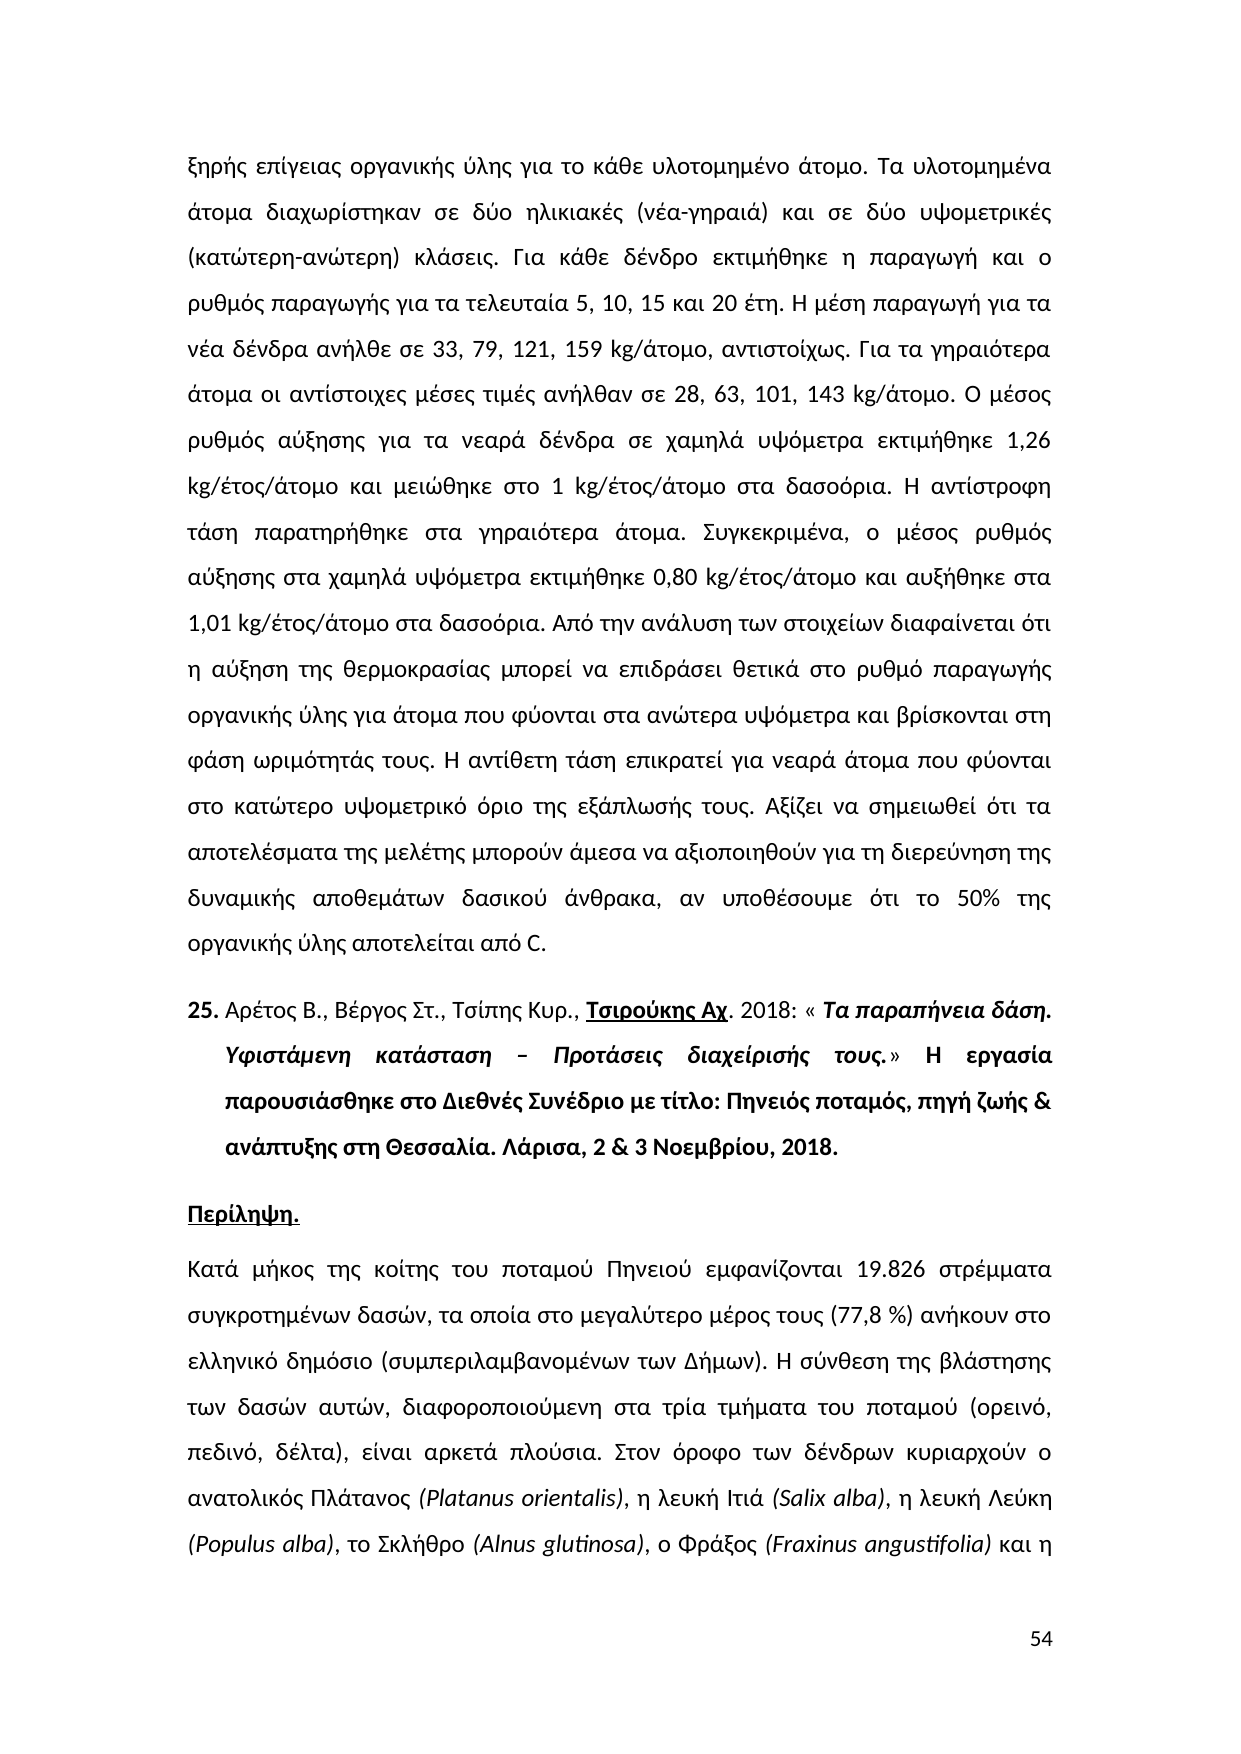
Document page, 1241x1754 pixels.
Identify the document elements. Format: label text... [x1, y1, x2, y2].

text Περίληψη. [187, 1198, 1053, 1228]
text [187, 150, 1053, 958]
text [187, 1253, 1053, 1558]
list Αρέτος Β., Βέργος Στ., Τσίπης Κυρ., Τσιρούκης Αχ. 2018: « Τα παραπήνεια δάση. Υφιστάμενη κατάσταση – Προτάσεις διαχείρισής τους.» Η εργασία παρουσιάσθηκε στο Διεθνές Συνέδριο με τίτλο: Πηνειός ποταμός, πηγή ζωής & ανάπτυξης στη Θεσσαλία. Λάρισα, 2 & 3 Νοεμβρίου, 2018. [187, 994, 1053, 1162]
